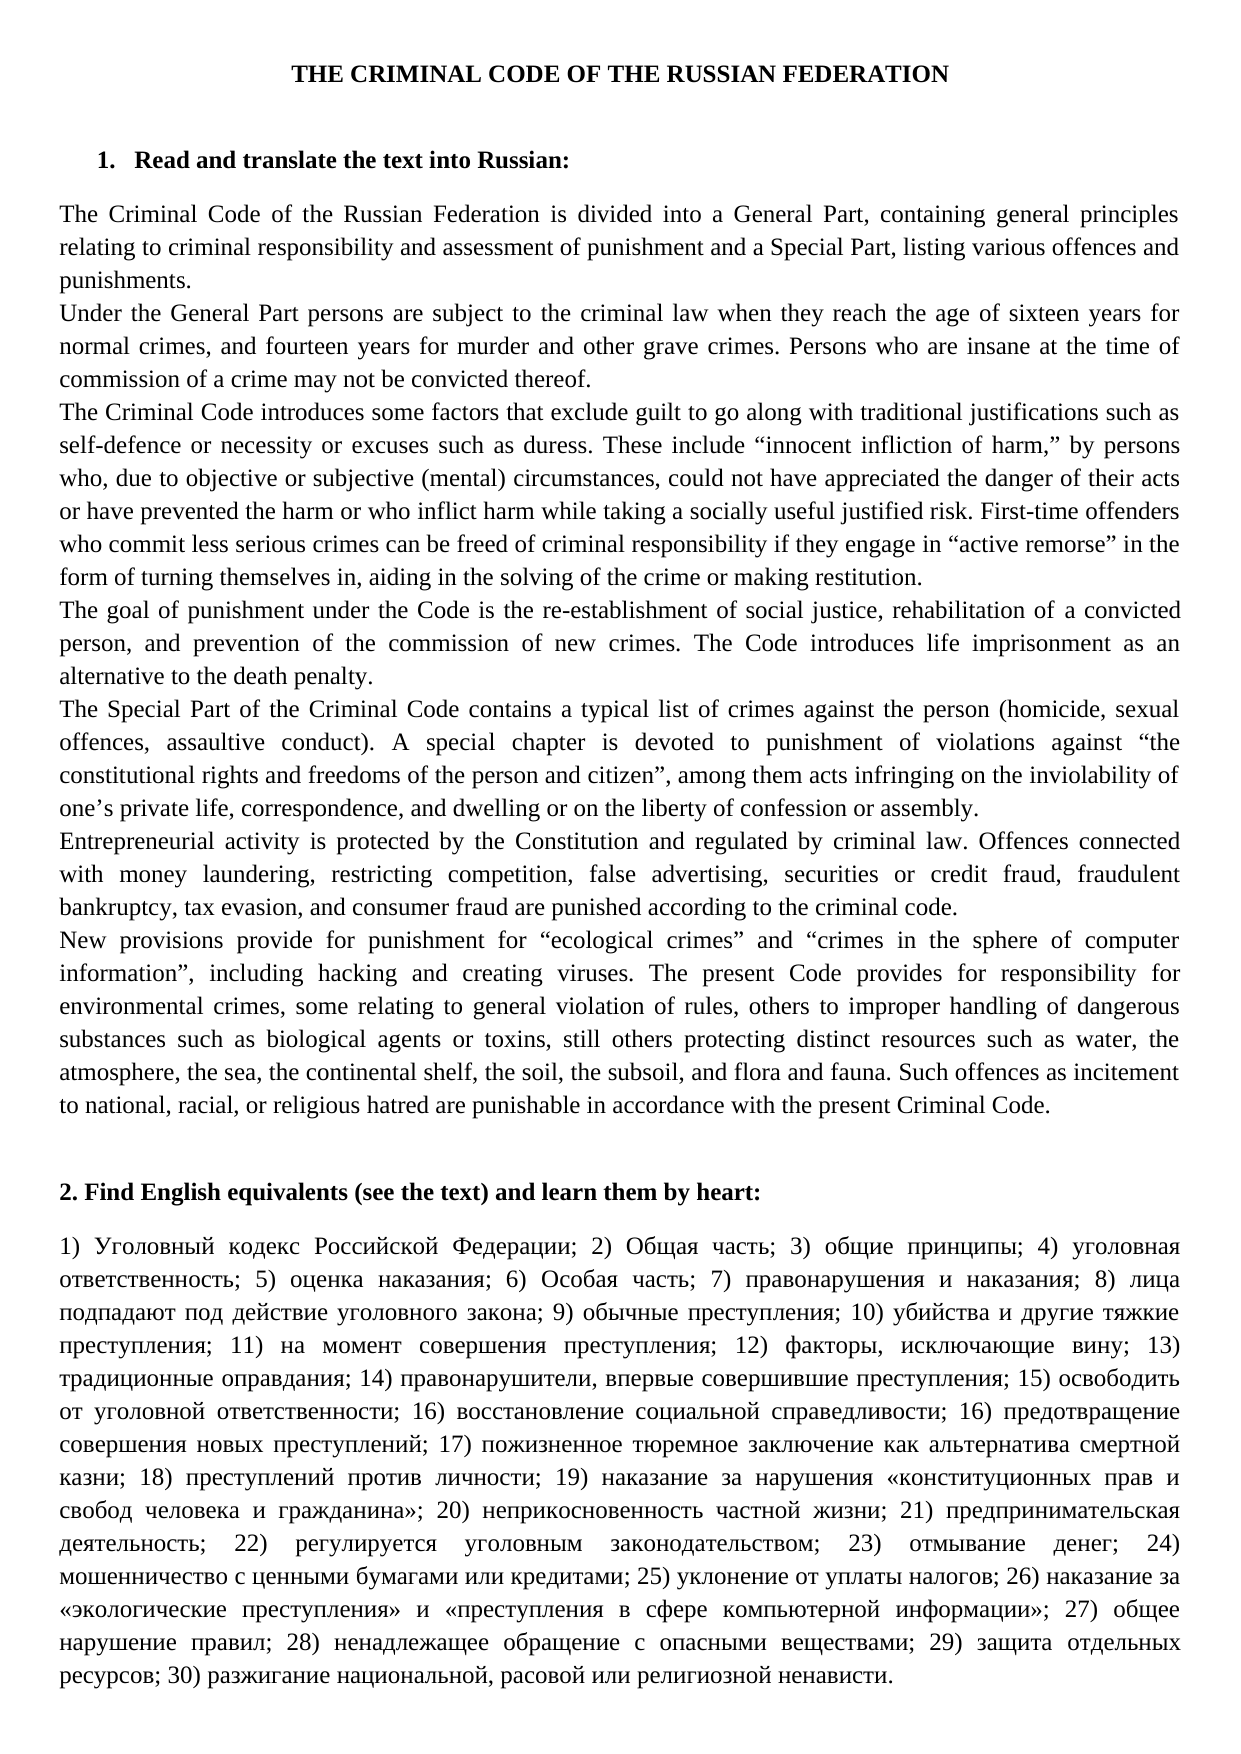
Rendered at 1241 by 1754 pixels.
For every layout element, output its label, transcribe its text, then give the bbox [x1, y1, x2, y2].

text Entrepreneurial activity is protected by the Constitution and regulated by criminal law. Offences connected with money laundering, restricting competition, false advertising, securities or credit fraud, fraudulent bankruptcy, tax evasion, and consumer fraud are punished according to the criminal code. [59, 826, 1181, 921]
text 2. Find English equivalents (see the text) and learn them by heart: [59, 1177, 1181, 1206]
text Under the General Part persons are subject to the criminal law when they reach the age of sixteen years for normal crimes, and fourteen years for murder and other grave crimes. Persons who are insane at the time of commission of a crime may not be convicted thereof. [59, 298, 1181, 393]
text New provisions provide for punishment for “ecological crimes” and “crimes in the sphere of computer information”, including hacking and creating viruses. The present Code provides for responsibility for environmental crimes, some relating to general violation of rules, others to improper handling of dangerous substances such as biological agents or toxins, still others protecting distinct resources such as water, the atmosphere, the sea, the continental shelf, the soil, the subsoil, and flora and fauna. Such offences as incitement to national, racial, or religious hatred are punishable in accordance with the present Criminal Code. [59, 925, 1181, 1119]
text The Criminal Code introduces some factors that exclude guilt to go along with traditional justifications such as self-defence or necessity or excuses such as duress. These include “innocent infliction of harm,” by persons who, due to objective or subjective (mental) circumstances, could not have appreciated the danger of their acts or have prevented the harm or who inflict harm while taking a socially useful justified risk. First-time offenders who commit less serious crimes can be freed of criminal responsibility if they engage in “active remorse” in the form of turning themselves in, aiding in the solving of the crime or making restitution. [59, 397, 1181, 591]
text The goal of punishment under the Code is the re-establishment of social justice, rehabilitation of а convicted person, and prevention of the commission of new crimes. The Code introduces life imprisonment as an alternative to the death penalty. [59, 595, 1181, 690]
text The Special Part of the Criminal Code contains a typical list of crimes against the person (homicide, sexual offences, assaultive conduct). A special chapter is devoted to punishment of violations against “the constitutional rights and freedoms of the person and citizen”, among them acts infringing on the inviolability of one’s private life, correspondence, and dwelling or on the liberty of confession or assembly. [59, 694, 1181, 822]
text 1) Уголовный кодекс Российской Федерации; 2) Общая часть; 3) общие принципы; 4) уголовная ответственность; 5) оценка наказания; 6) Особая часть; 7) правонарушения и наказания; 8) лица подпадают под действие уголовного закона; 9) обычные преступления; 10) убийства и другие тяжкие преступления; 11) на момент совершения преступления; 12) факторы, исключающие вину; 13) традиционные оправдания; 14) правонарушители, впервые совершившие преступления; 15) освободить от уголовной ответственности; 16) восстановление социальной справедливости; 16) предотвращение совершения новых преступлений; 17) пожизненное тюремное заключение как альтернатива смертной казни; 18) преступлений против личности; 19) наказание за нарушения «конституционных прав и свобод человека и гражданина»; 20) неприкосновенность частной жизни; 21) предпринимательская деятельность; 22) регулируется уголовным законодательством; 23) отмывание денег; 24) мошенничество с ценными бумагами или кредитами; 25) уклонение от уплаты налогов; 26) наказание за «экологические преступления» и «преступления в сфере компьютерной информации»; 27) общее нарушение правил; 28) ненадлежащее обращение с опасными веществами; 29) защита отдельных ресурсов; 30) разжигание национальной, расовой или религиозной ненависти. [59, 1231, 1181, 1689]
text The Criminal Code of the Russian Federation is divided into a General Part, containing general principles relating to criminal responsibility and assessment of punishment and a Special Part, listing various offences and punishments. [59, 199, 1181, 294]
list Read and translate the text into Russian: [97, 145, 1181, 174]
text THE CRIMINAL CODE OF THE RUSSIAN FEDERATION [59, 59, 1181, 88]
